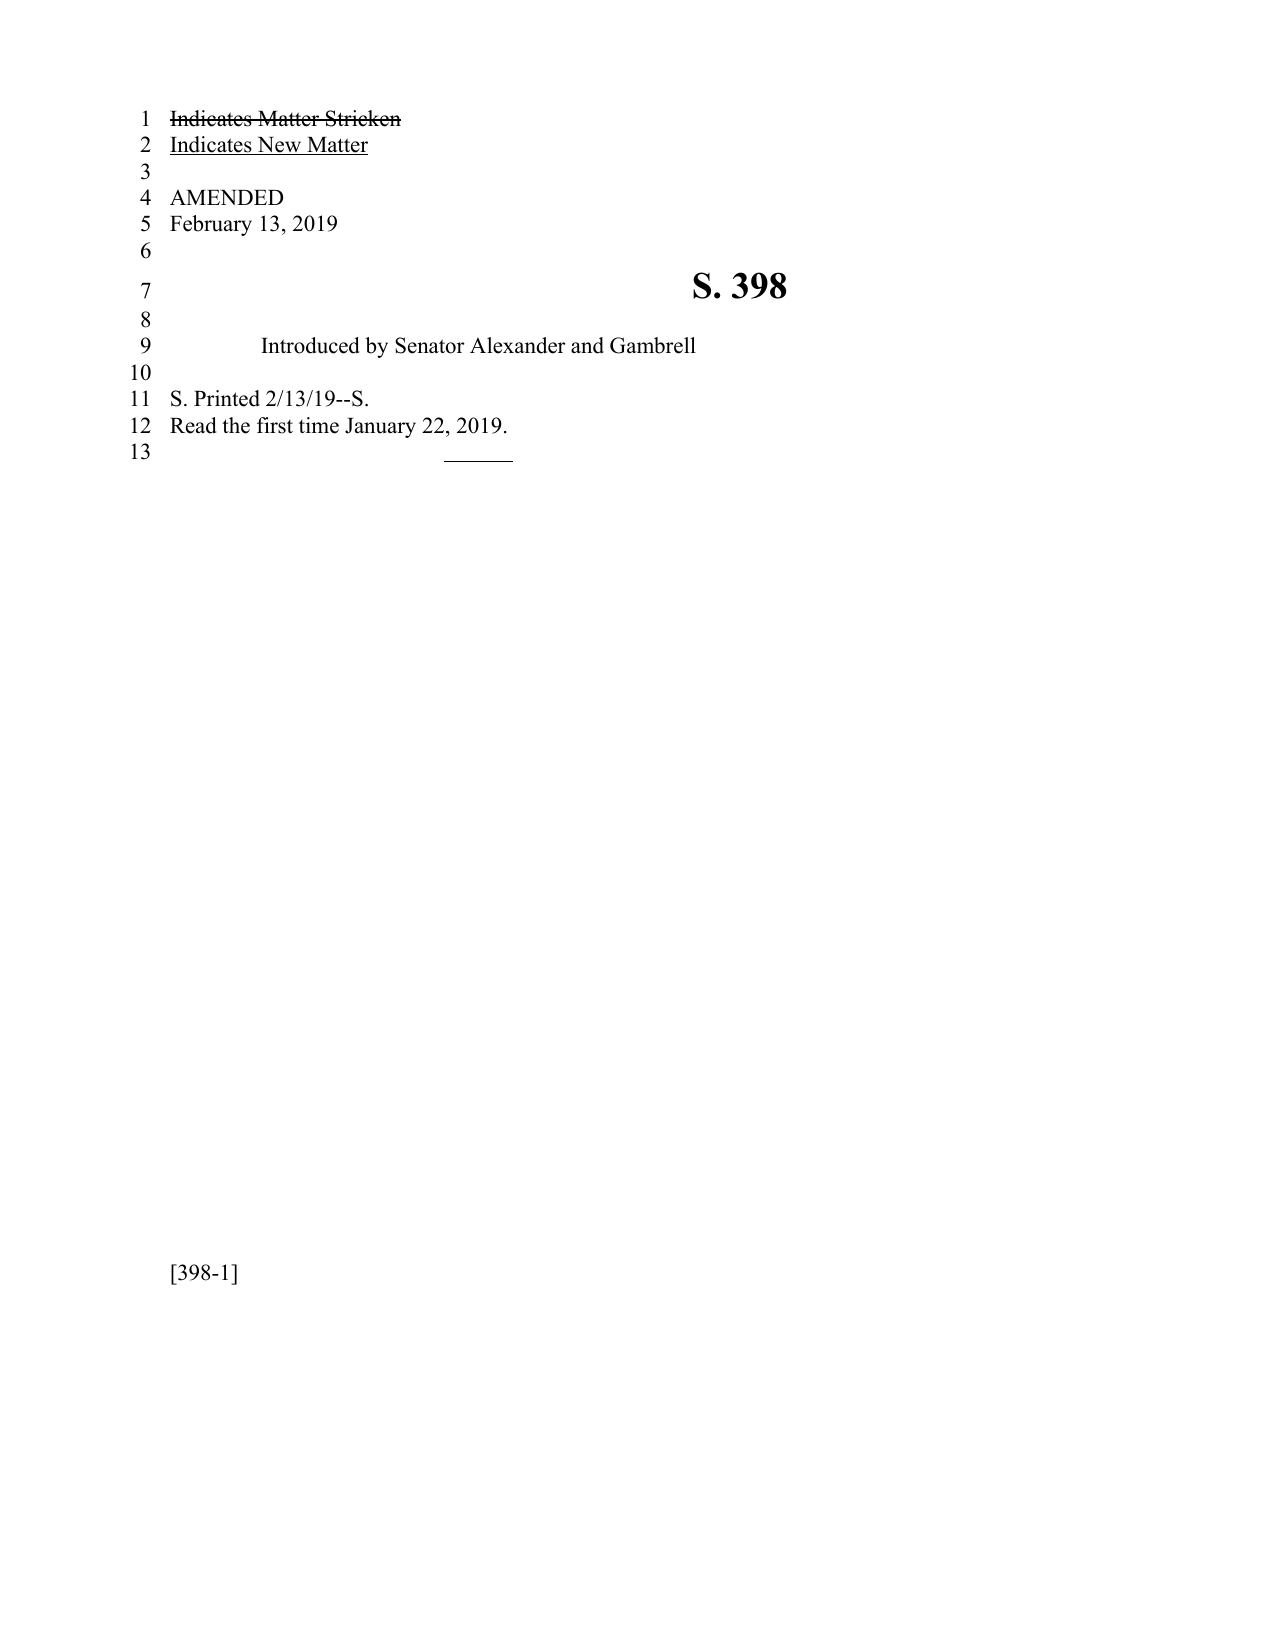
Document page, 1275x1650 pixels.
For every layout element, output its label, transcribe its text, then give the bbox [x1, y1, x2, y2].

text Indicates New Matter [169, 131, 787, 158]
text Read the first time January 22, 2019. [169, 412, 787, 438]
text February 13, 2019 [169, 210, 787, 237]
text S. Printed 2/13/19--S. [169, 385, 787, 412]
text AMENDED [169, 184, 787, 210]
text Introduced by Senator Alexander and Gambrell [169, 333, 787, 359]
text Indicates Matter Stricken [169, 105, 787, 131]
text S. 398 [169, 263, 787, 306]
